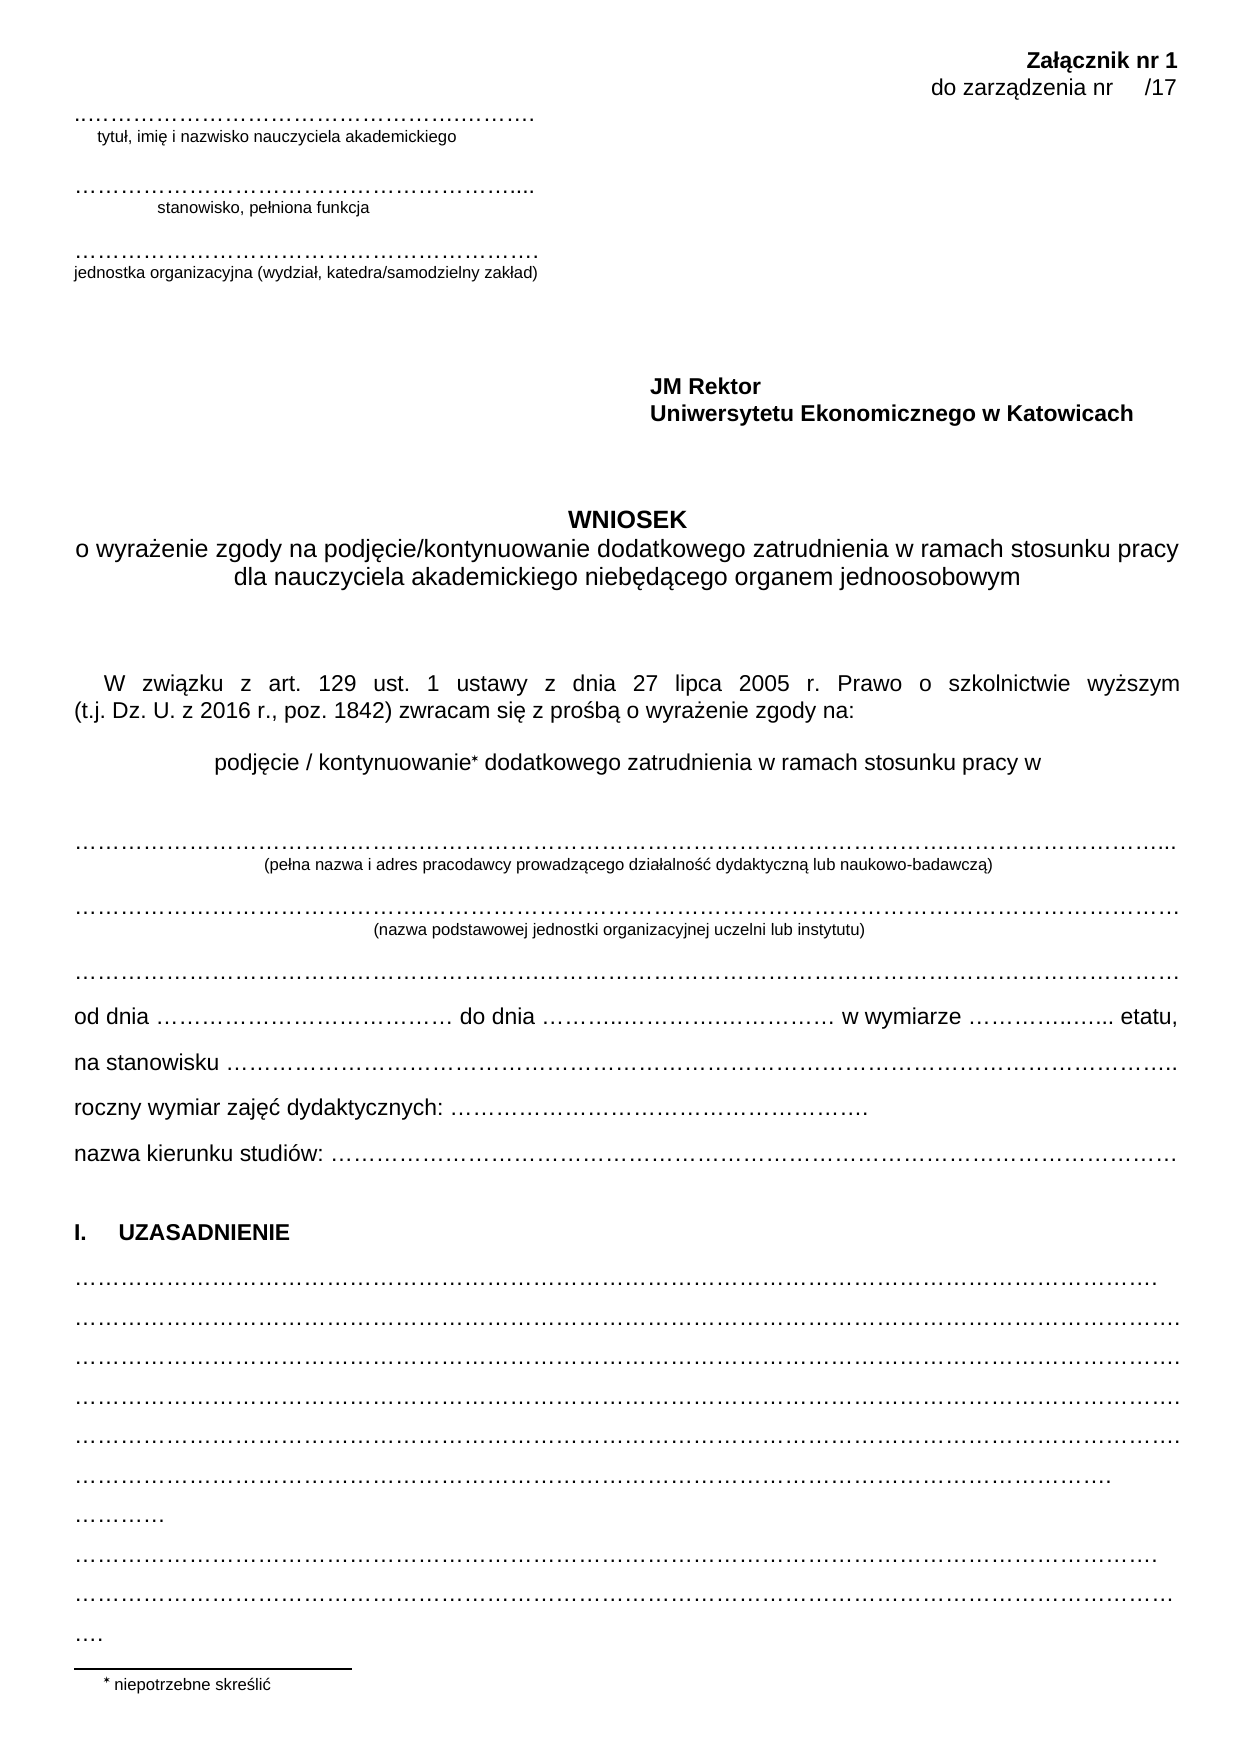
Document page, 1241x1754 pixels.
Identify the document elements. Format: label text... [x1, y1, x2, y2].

text (nazwa podstawowej jednostki organizacyjnej uczelni lub instytutu) [74, 919, 1181, 938]
list UZASADNIENIE [74, 1219, 1181, 1245]
text tytuł, imię i nazwisko nauczyciela akademickiego [74, 126, 1181, 146]
text podjęcie / kontynuowanie dodatkowego zatrudnienia w ramach stosunku pracy w [74, 749, 1181, 776]
text WNIOSEK [74, 505, 1181, 534]
text ……………………………………………………. [74, 237, 1181, 263]
text JM Rektor [516, 373, 1181, 399]
text (pełna nazwa i adres pracodawcy prowadzącego działalność dydaktyczną lub naukowo-badawczą) [74, 855, 1181, 874]
text ………………………………………………….... [74, 172, 1181, 198]
text jednostka organizacyjna (wydział, katedra/samodzielny zakład) [74, 263, 1181, 282]
text roczny wymiar zajęć dydaktycznych: ………………………………………………. [74, 1094, 1181, 1121]
text …………………………………………………….………………………………………………………………………… [74, 958, 1181, 984]
text …………………………………………………………………………………………………………………………….…………………………………………………………………………………………………………………………………. [74, 1541, 1181, 1646]
text stanowisko, pełniona funkcja [74, 198, 1181, 217]
text o wyrażenie zgody na podjęcie/kontynuowanie dodatkowego zatrudnienia w ramach stosunku pracy dla nauczyciela akademickiego niebędącego organem jednoosobowym [74, 534, 1181, 591]
text na stanowisku …………………………………………………………………………………………………………….. [74, 1049, 1181, 1075]
text Uniwersytetu Ekonomicznego w Katowicach [516, 399, 1181, 426]
text W związku z art. 129 ust. 1 ustawy z dnia 27 lipca 2005 r. Prawo o szkolnictwie wyższym (t.j. Dz. U. z 2016 r., poz. 1842) zwracam się z prośbą o wyrażenie zgody na: [74, 670, 1181, 723]
text …………………………………………………………………………………………………….………………………... [74, 828, 1181, 855]
text nazwa kierunku studiów: ………………………………………………………………………………………………… [74, 1140, 1181, 1166]
text ……………………………………….……………………………………………………………………………………… [74, 893, 1181, 919]
text …………………………………………………………………………………………………………………………….……………………………………………………………………………………………………………………………….……………………………………………………………………………………………………………………………….……………………………………………………………………………………………………………………………….……………………………………………………………………………………………………………………………….……………………………………………………………………………………………………………………….………… [74, 1264, 1181, 1528]
text ..………………………………………….………. [74, 100, 1181, 126]
text od dnia ………………………………… do dnia ………..………….…………… w wymiarze …………..…... etatu, [74, 1003, 1181, 1029]
